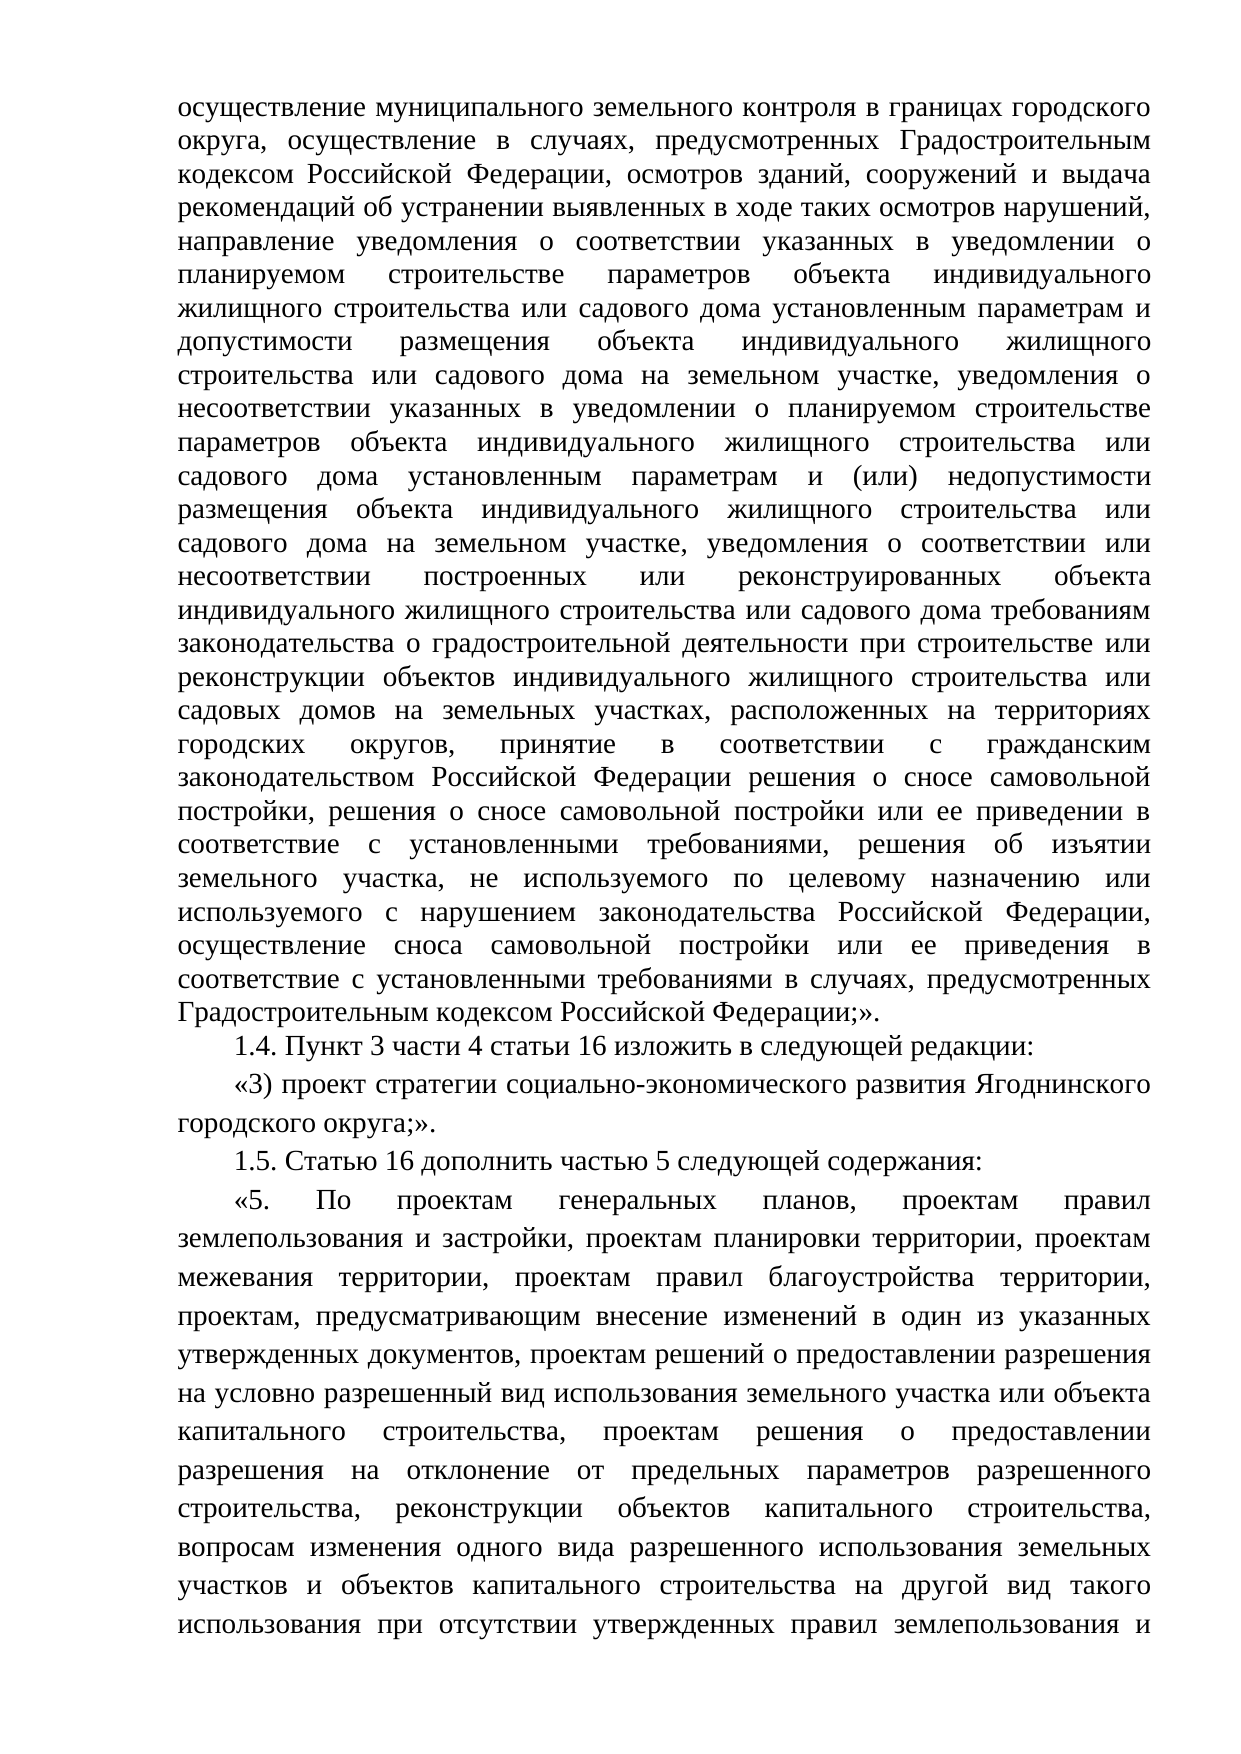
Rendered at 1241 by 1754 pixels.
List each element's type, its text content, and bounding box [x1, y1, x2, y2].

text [177, 1182, 1152, 1639]
text «3) проект стратегии социально-экономического развития Ягоднинского городского округа;». [177, 1066, 1152, 1138]
text 1.5. Статью 16 дополнить частью 5 следующей содержания: [177, 1143, 1152, 1177]
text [177, 89, 1152, 1028]
text 1.4. Пункт 3 части 4 статьи 16 изложить в следующей редакции: [177, 1028, 1152, 1061]
